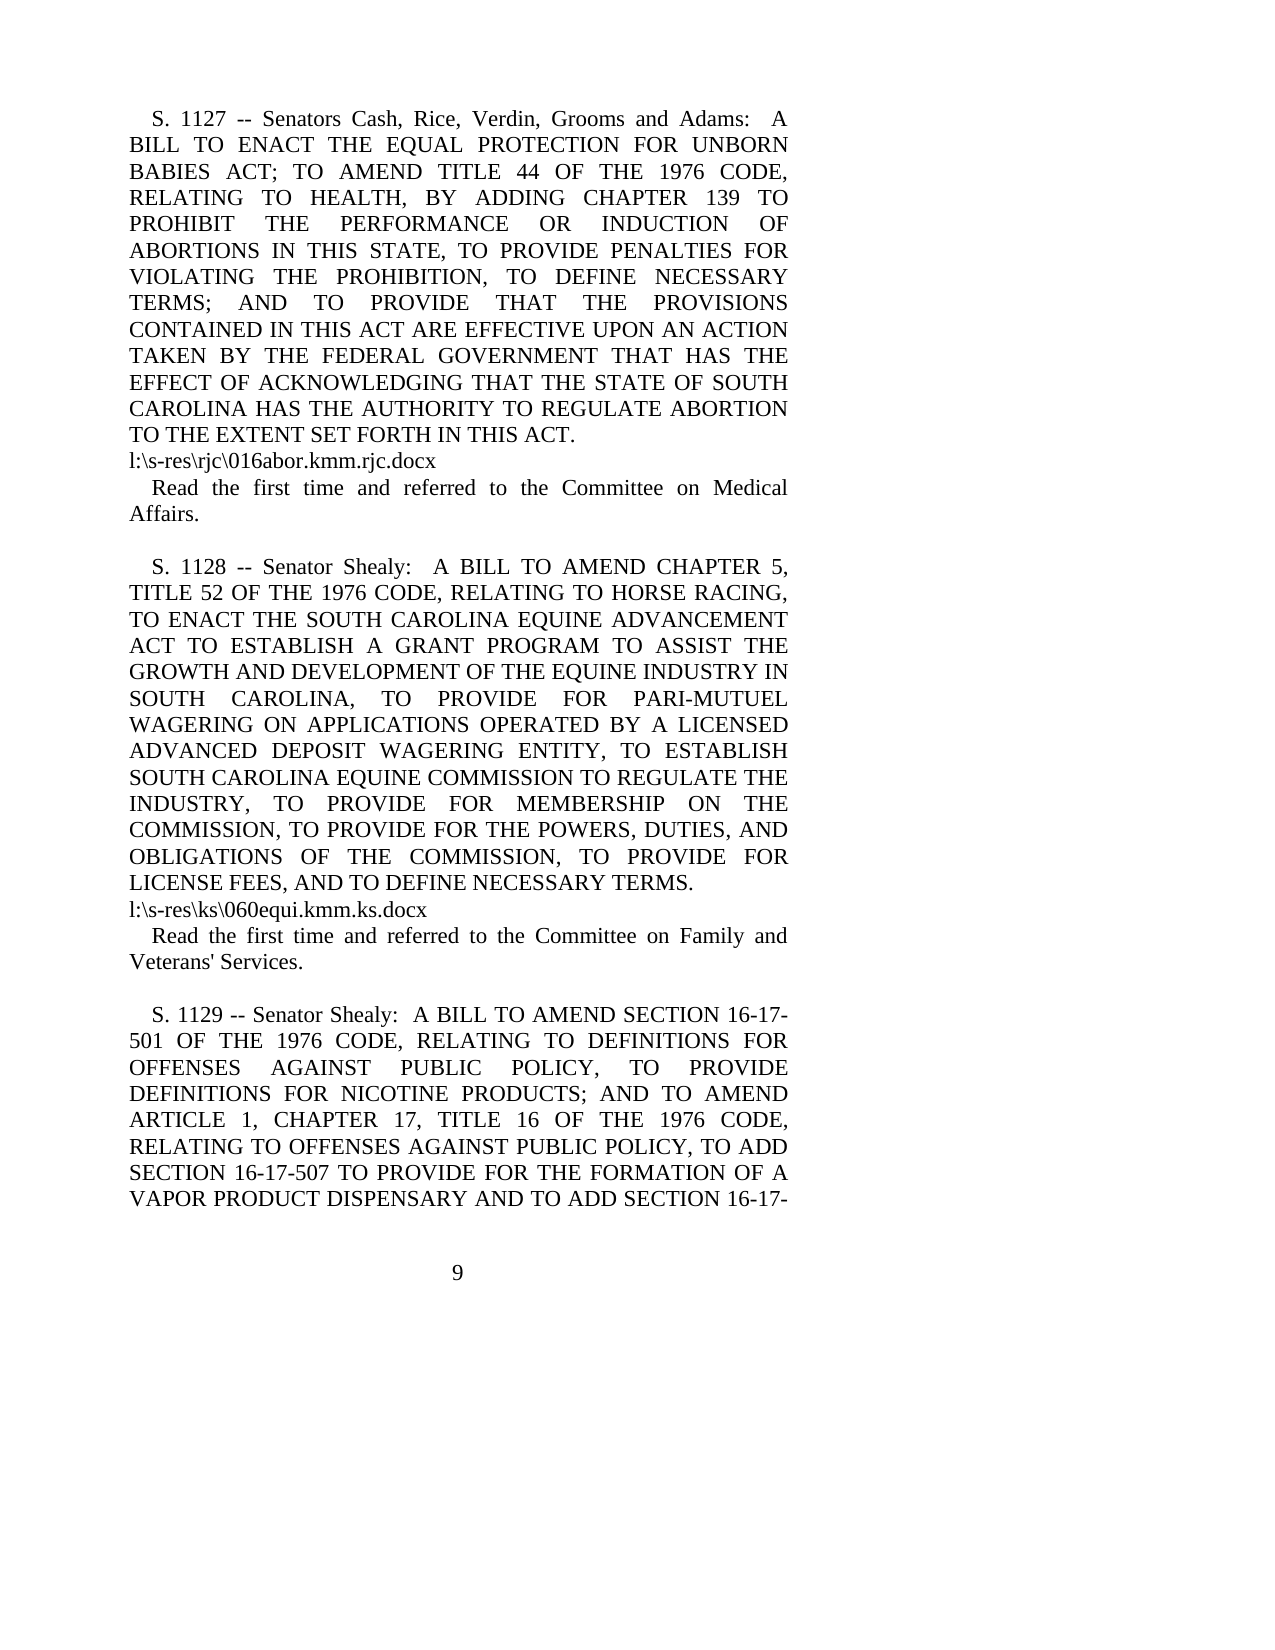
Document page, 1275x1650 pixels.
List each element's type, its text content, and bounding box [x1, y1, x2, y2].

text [129, 1001, 789, 1212]
text l:\s-res\ks\060equi.kmm.ks.docx [129, 896, 789, 922]
text Read the first time and referred to the Committee on Medical Affairs. [129, 474, 789, 527]
text S. 1128 -- Senator Shealy: A BILL TO AMEND CHAPTER 5, TITLE 52 OF THE 1976 CODE, RELATING TO HORSE RACING, TO ENACT THE SOUTH CAROLINA EQUINE ADVANCEMENT ACT TO ESTABLISH A GRANT PROGRAM TO ASSIST THE GROWTH AND DEVELOPMENT OF THE EQUINE INDUSTRY IN SOUTH CAROLINA, TO PROVIDE FOR PARI-MUTUEL WAGERING ON APPLICATIONS OPERATED BY A LICENSED ADVANCED DEPOSIT WAGERING ENTITY, TO ESTABLISH SOUTH CAROLINA EQUINE COMMISSION TO REGULATE THE INDUSTRY, TO PROVIDE FOR MEMBERSHIP ON THE COMMISSION, TO PROVIDE FOR THE POWERS, DUTIES, AND OBLIGATIONS OF THE COMMISSION, TO PROVIDE FOR LICENSE FEES, AND TO DEFINE NECESSARY TERMS. [129, 553, 789, 896]
text Read the first time and referred to the Committee on Family and Veterans' Services. [129, 922, 789, 975]
text l:\s-res\rjc\016abor.kmm.rjc.docx [129, 448, 789, 474]
text S. 1127 -- Senators Cash, Rice, Verdin, Grooms and Adams: A BILL TO ENACT THE EQUAL PROTECTION FOR UNBORN BABIES ACT; TO AMEND TITLE 44 OF THE 1976 CODE, RELATING TO HEALTH, BY ADDING CHAPTER 139 TO PROHIBIT THE PERFORMANCE OR INDUCTION OF ABORTIONS IN THIS STATE, TO PROVIDE PENALTIES FOR VIOLATING THE PROHIBITION, TO DEFINE NECESSARY TERMS; AND TO PROVIDE THAT THE PROVISIONS CONTAINED IN THIS ACT ARE EFFECTIVE UPON AN ACTION TAKEN BY THE FEDERAL GOVERNMENT THAT HAS THE EFFECT OF ACKNOWLEDGING THAT THE STATE OF SOUTH CAROLINA HAS THE AUTHORITY TO REGULATE ABORTION TO THE EXTENT SET FORTH IN THIS ACT. [129, 105, 789, 448]
